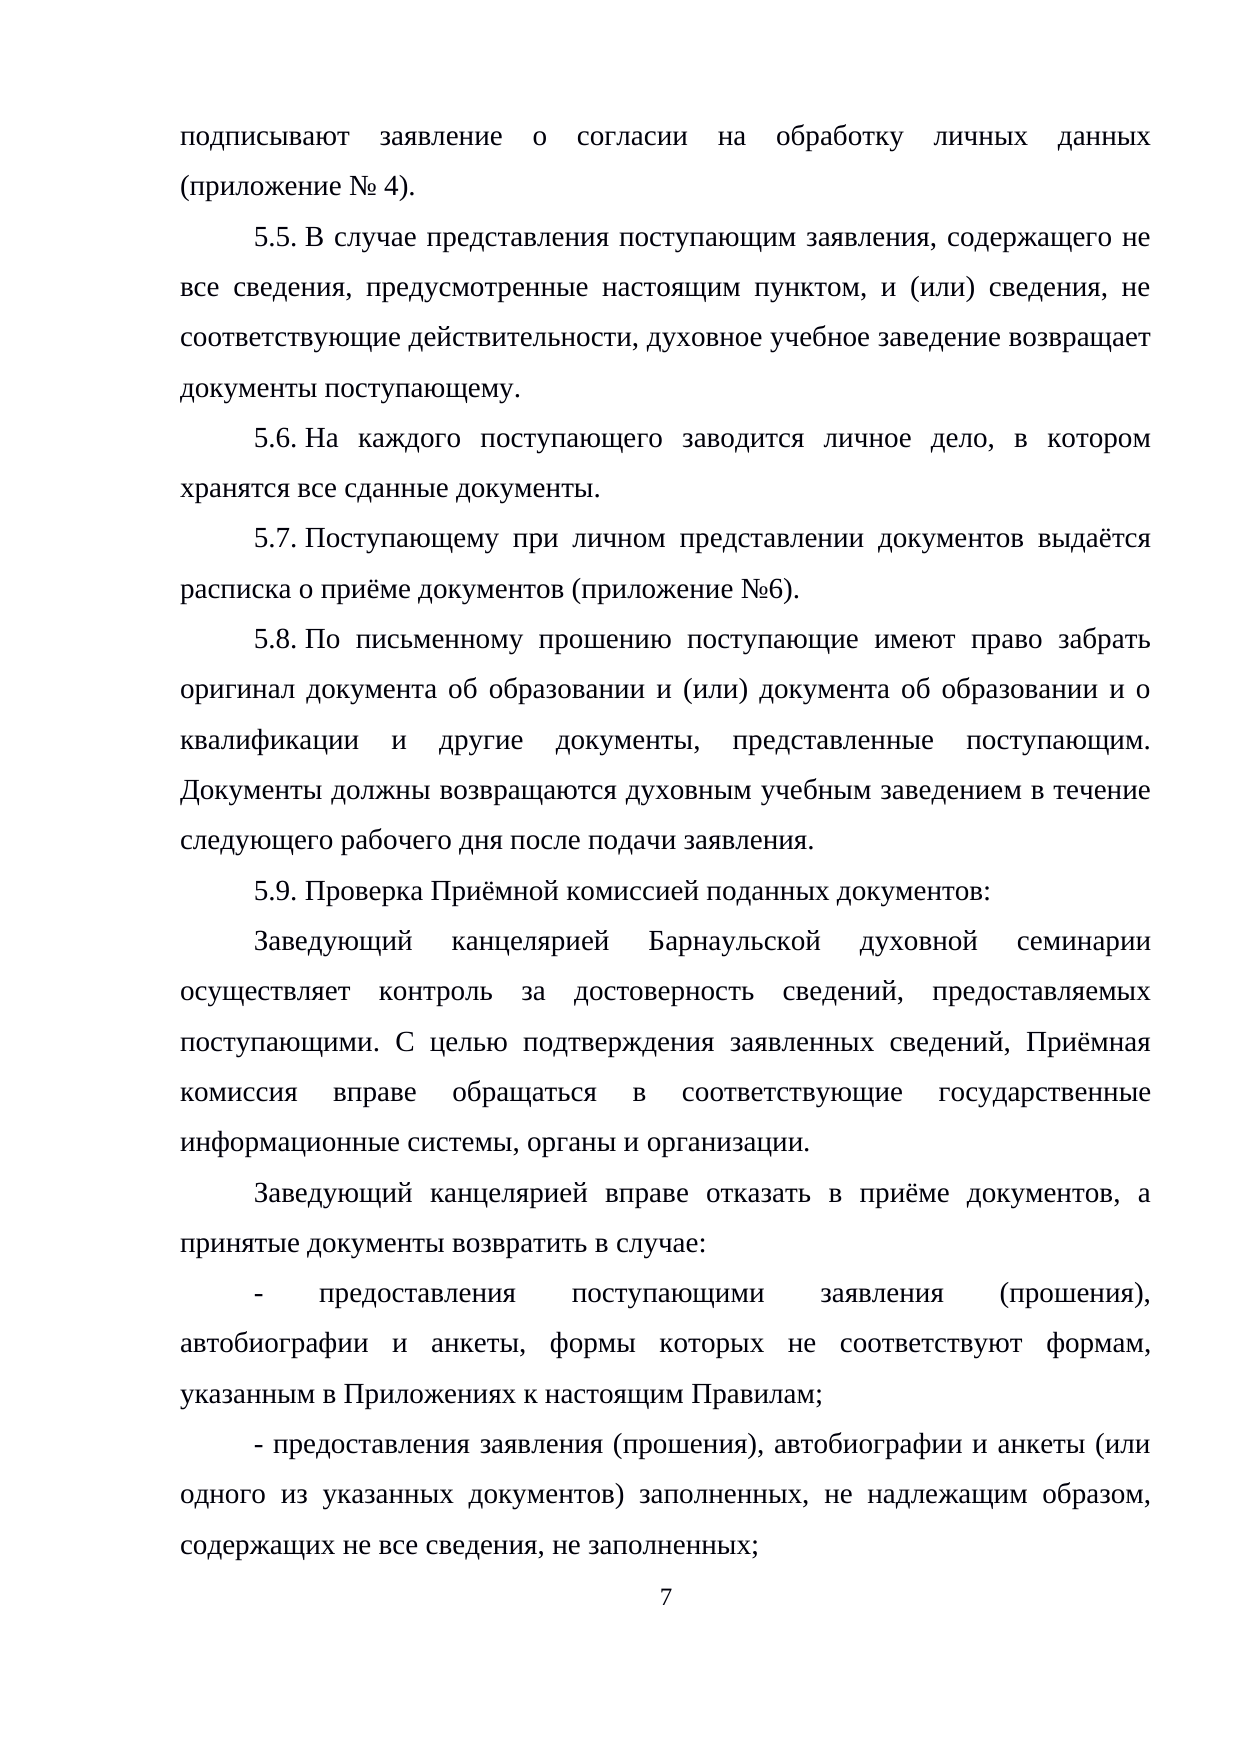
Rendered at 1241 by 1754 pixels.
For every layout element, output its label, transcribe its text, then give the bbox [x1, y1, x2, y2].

text 5.5. В случае представления поступающим заявления, содержащего не все сведения, предусмотренные настоящим пунктом, и (или) сведения, не соответствующие действительности, духовное учебное заведение возвращает документы поступающему. [180, 219, 1152, 403]
text Заведующий канцелярией Барнаульской духовной семинарии осуществляет контроль за достоверность сведений, предоставляемых поступающими. С целью подтверждения заявленных сведений, Приёмная комиссия вправе обращаться в соответствующие государственные информационные системы, органы и организации. [180, 923, 1152, 1158]
text 5.7. Поступающему при личном представлении документов выдаётся расписка о приёме документов (приложение №6). [180, 521, 1152, 604]
text Заведующий канцелярией вправе отказать в приёме документов, а принятые документы возвратить в случае: [180, 1175, 1152, 1258]
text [180, 118, 1152, 202]
text - предоставления заявления (прошения), автобиографии и анкеты (или одного из указанных документов) заполненных, не надлежащим образом, содержащих не все сведения, не заполненных; [180, 1426, 1152, 1560]
text - предоставления поступающими заявления (прошения), автобиографии и анкеты, формы которых не соответствуют формам, указанным в Приложениях к настоящим Правилам; [180, 1275, 1152, 1409]
text 5.8. По письменному прошению поступающие имеют право забрать оригинал документа об образовании и (или) документа об образовании и о квалификации и другие документы, представленные поступающим. Документы должны возвращаются духовным учебным заведением в течение следующего рабочего дня после подачи заявления. [180, 621, 1152, 856]
text 5.6. На каждого поступающего заводится личное дело, в котором хранятся все сданные документы. [180, 420, 1152, 504]
text 5.9. Проверка Приёмной комиссией поданных документов: [180, 873, 1152, 906]
